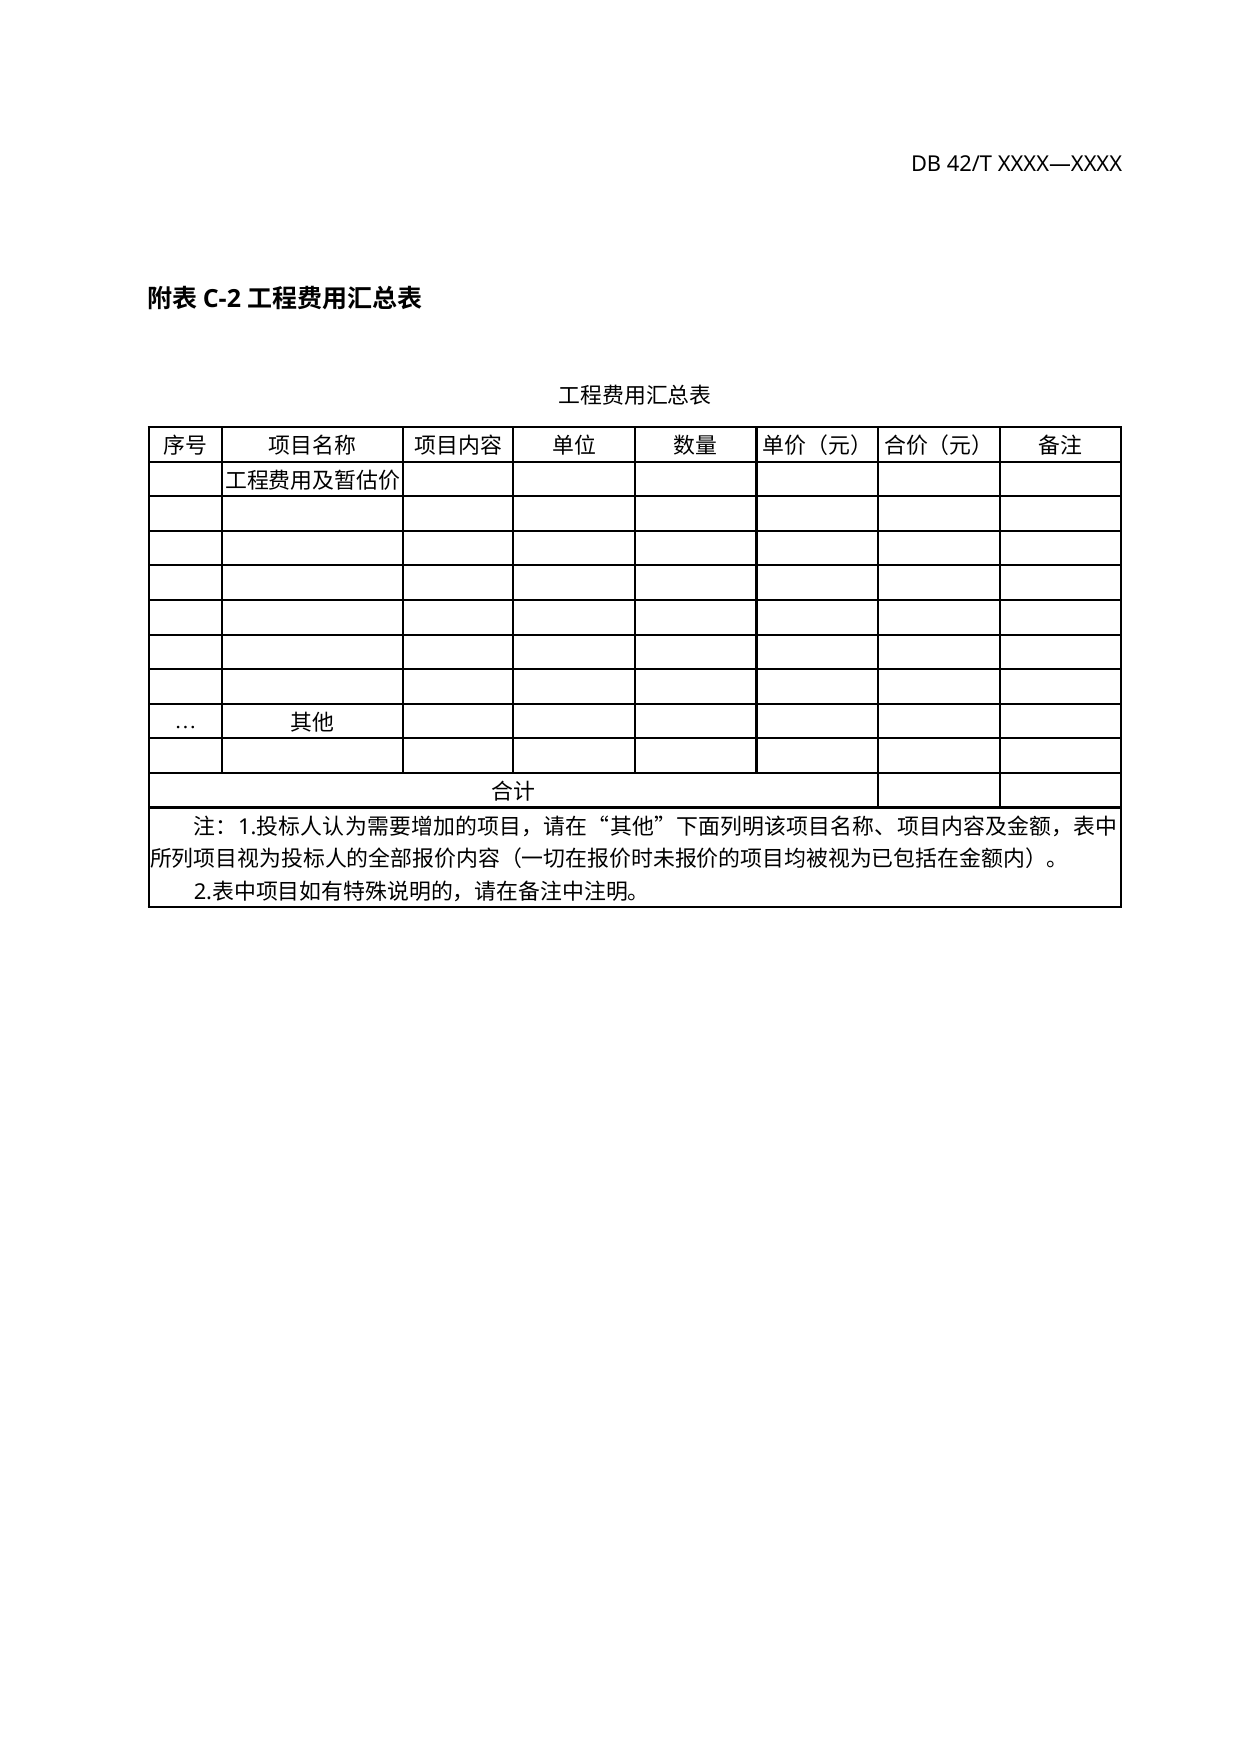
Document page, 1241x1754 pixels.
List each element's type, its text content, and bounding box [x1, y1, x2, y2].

table_cell [514, 497, 634, 530]
table_header 项目名称 [223, 428, 402, 461]
table_cell [879, 705, 999, 737]
table_cell [758, 532, 877, 564]
text 附表C-2 工程费用汇总表 [148, 264, 1122, 329]
table_cell [223, 601, 402, 633]
table_cell [514, 636, 634, 668]
table_cell [404, 566, 512, 599]
table_cell [636, 566, 755, 599]
table_cell [879, 601, 999, 633]
table_cell [758, 739, 877, 772]
table_cell [758, 497, 877, 530]
table_cell [636, 705, 755, 737]
table_cell [404, 636, 512, 668]
table_cell [758, 670, 877, 703]
table_cell [514, 532, 634, 564]
table_cell [150, 670, 221, 703]
table_cell [514, 705, 634, 737]
table_cell [1001, 705, 1120, 737]
table_cell [1001, 739, 1120, 772]
table_cell [758, 636, 877, 668]
table_cell [404, 532, 512, 564]
table_header 数量 [636, 428, 755, 461]
table_cell [223, 497, 402, 530]
table_cell [1001, 532, 1120, 564]
table_cell [636, 497, 755, 530]
table_cell [1001, 636, 1120, 668]
table_cell [514, 670, 634, 703]
table_cell [1001, 463, 1120, 495]
table_header 序号 [150, 428, 221, 461]
table_cell [1001, 566, 1120, 599]
table_cell [636, 601, 755, 633]
table_cell [636, 670, 755, 703]
table_cell [758, 566, 877, 599]
table_cell [879, 497, 999, 530]
table_cell [636, 739, 755, 772]
list 工程费用汇总表 [148, 378, 1122, 410]
table_header 单价（元） [758, 428, 877, 461]
table_cell [758, 705, 877, 737]
table_cell [404, 601, 512, 633]
table_cell [758, 463, 877, 495]
table_cell [514, 601, 634, 633]
table_cell [1001, 670, 1120, 703]
table_cell [879, 532, 999, 564]
table_cell [636, 532, 755, 564]
table_cell … [150, 705, 221, 737]
table_cell [879, 670, 999, 703]
table_cell [1001, 774, 1120, 806]
table_header 备注 [1001, 428, 1120, 461]
table_cell [636, 463, 755, 495]
table_cell 合计 [150, 774, 877, 806]
table_cell 其他 [223, 705, 402, 737]
table_cell [223, 670, 402, 703]
table_header 合价（元） [879, 428, 999, 461]
table_cell 工程费用及暂估价 [223, 463, 402, 495]
table_cell [514, 463, 634, 495]
table_cell [150, 601, 221, 633]
table_cell [879, 463, 999, 495]
table_cell [404, 670, 512, 703]
table_cell [223, 739, 402, 772]
table_cell [404, 497, 512, 530]
table_cell [404, 705, 512, 737]
table_cell [879, 739, 999, 772]
table_cell [879, 566, 999, 599]
table_cell [1001, 497, 1120, 530]
table_header 项目内容 [404, 428, 512, 461]
table_cell [150, 463, 221, 495]
table_cell [758, 601, 877, 633]
table_cell [223, 532, 402, 564]
table_cell [150, 497, 221, 530]
table_cell [636, 636, 755, 668]
table_cell [223, 566, 402, 599]
table_header 单位 [514, 428, 634, 461]
table_cell [404, 739, 512, 772]
table_cell [879, 774, 999, 806]
table_cell [1001, 601, 1120, 633]
table_cell [150, 566, 221, 599]
table_cell [879, 636, 999, 668]
table_cell [514, 739, 634, 772]
table_cell [404, 463, 512, 495]
table_cell [150, 636, 221, 668]
table_cell [223, 636, 402, 668]
table_cell [150, 739, 221, 772]
table_cell 注：1.投标人认为需要增加的项目，请在“其他”下面列明该项目名称、项目内容及金额，表中所列项目视为投标人的全部报价内容（一切在报价时未报价的项目均被视为已包括在金额内）。 2.表中项目如有特殊说明的，请在备注中注明。 [150, 809, 1120, 906]
table_cell [150, 532, 221, 564]
table_cell [514, 566, 634, 599]
